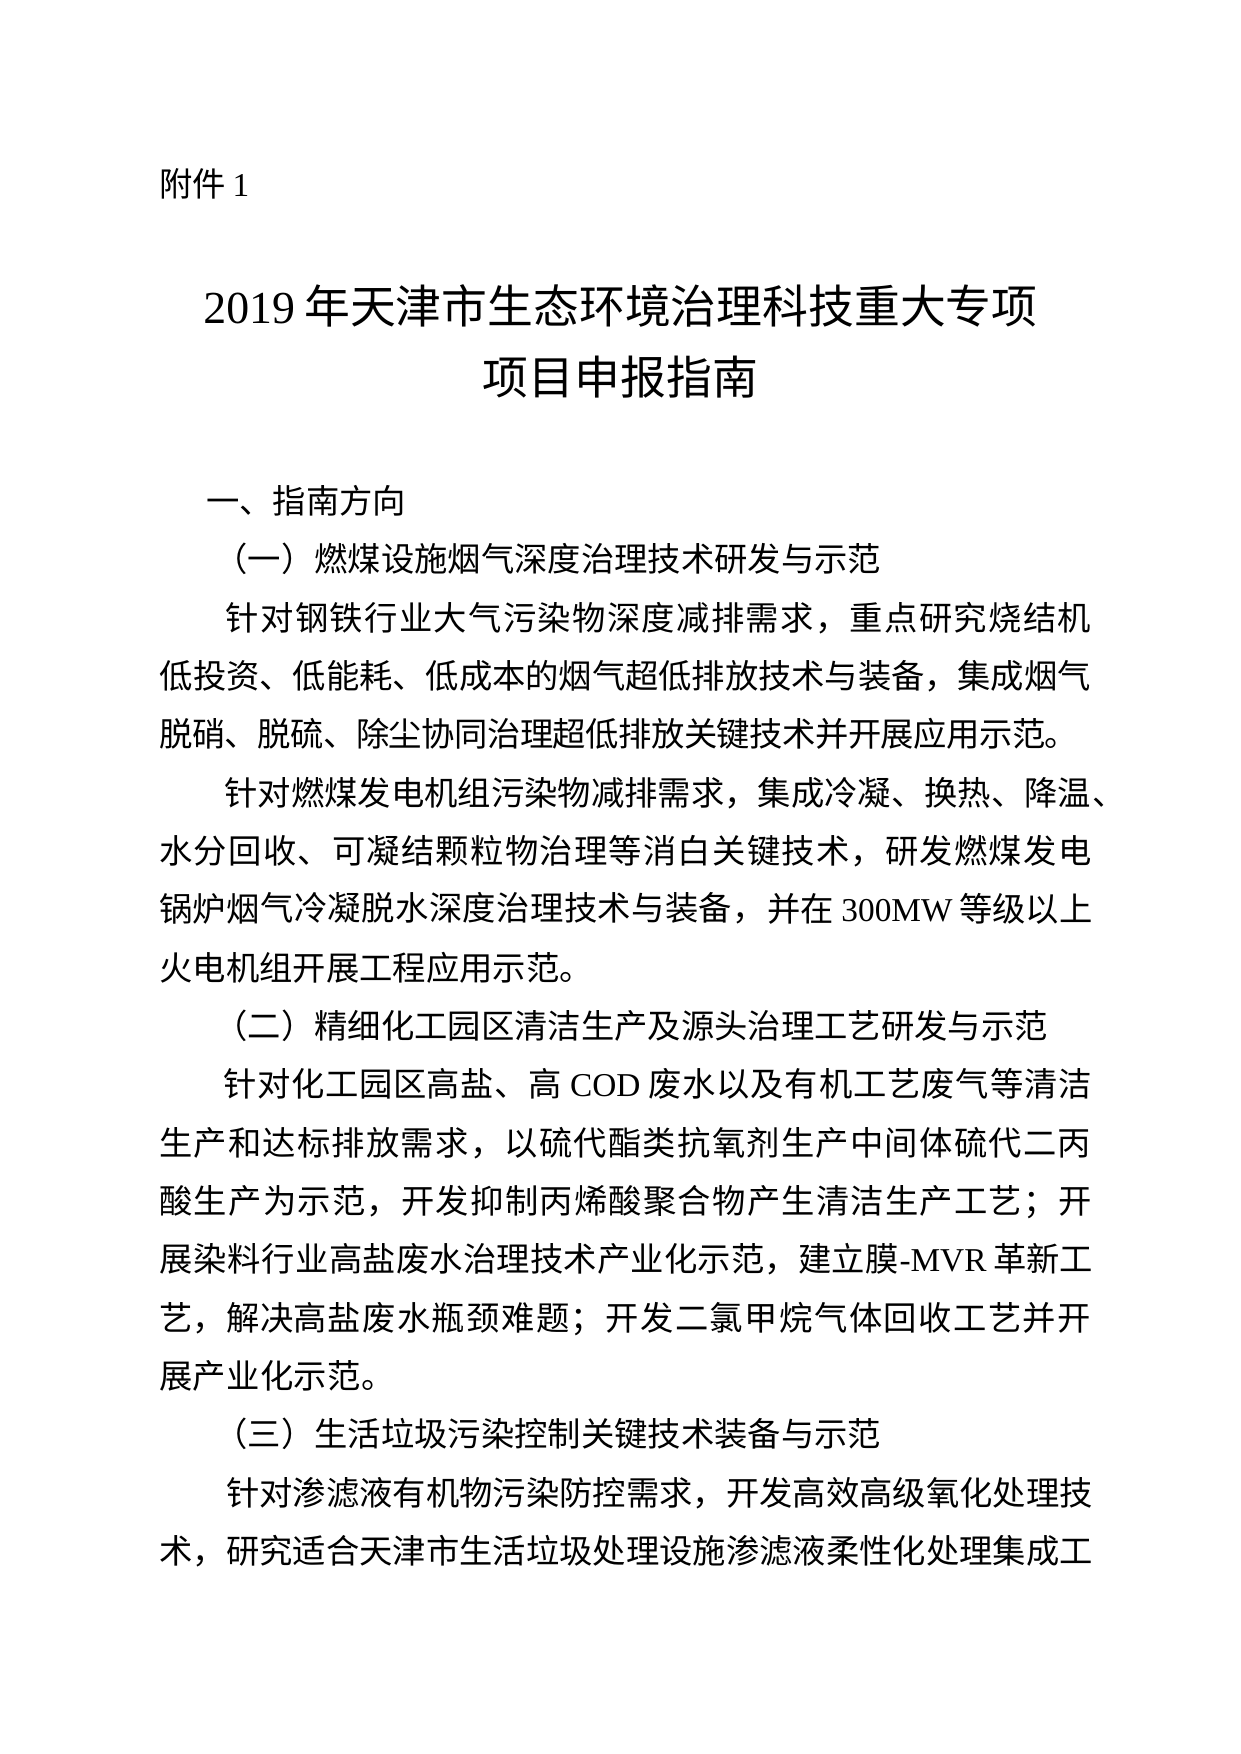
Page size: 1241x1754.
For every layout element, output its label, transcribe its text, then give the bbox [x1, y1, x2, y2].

text （三）生活垃圾污染控制关键技术装备与示范 [148, 1400, 1092, 1458]
text 针对化工园区高盐、高COD废水以及有机工艺废气等清洁生产和达标排放需求，以硫代酯类抗氧剂生产中间体硫代二丙酸生产为示范，开发抑制丙烯酸聚合物产生清洁生产工艺；开展染料行业高盐废水治理技术产业化示范，建立膜-MVR革新工艺，解决高盐废水瓶颈难题；开发二氯甲烷气体回收工艺并开展产业化示范。 [159, 1050, 1092, 1400]
text 针对钢铁行业大气污染物深度减排需求，重点研究烧结机低投资、低能耗、低成本的烟气超低排放技术与装备，集成烟气脱硝、脱硫、除尘协同治理超低排放关键技术并开展应用示范。 [159, 583, 1092, 758]
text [159, 1458, 1092, 1575]
text 2019年天津市生态环境治理科技重大专项 [148, 267, 1092, 337]
text 一、指南方向 [148, 467, 1092, 525]
text 针对燃煤发电机组污染物减排需求，集成冷凝、换热、降温、水分回收、可凝结颗粒物治理等消白关键技术，研发燃煤发电锅炉烟气冷凝脱水深度治理技术与装备，并在300MW等级以上火电机组开展工程应用示范。 [159, 758, 1092, 992]
text （二）精细化工园区清洁生产及源头治理工艺研发与示范 [148, 992, 1092, 1050]
text 项目申报指南 [148, 337, 1092, 408]
text 附件1 [148, 150, 1092, 208]
text （一）燃煤设施烟气深度治理技术研发与示范 [148, 525, 1092, 583]
